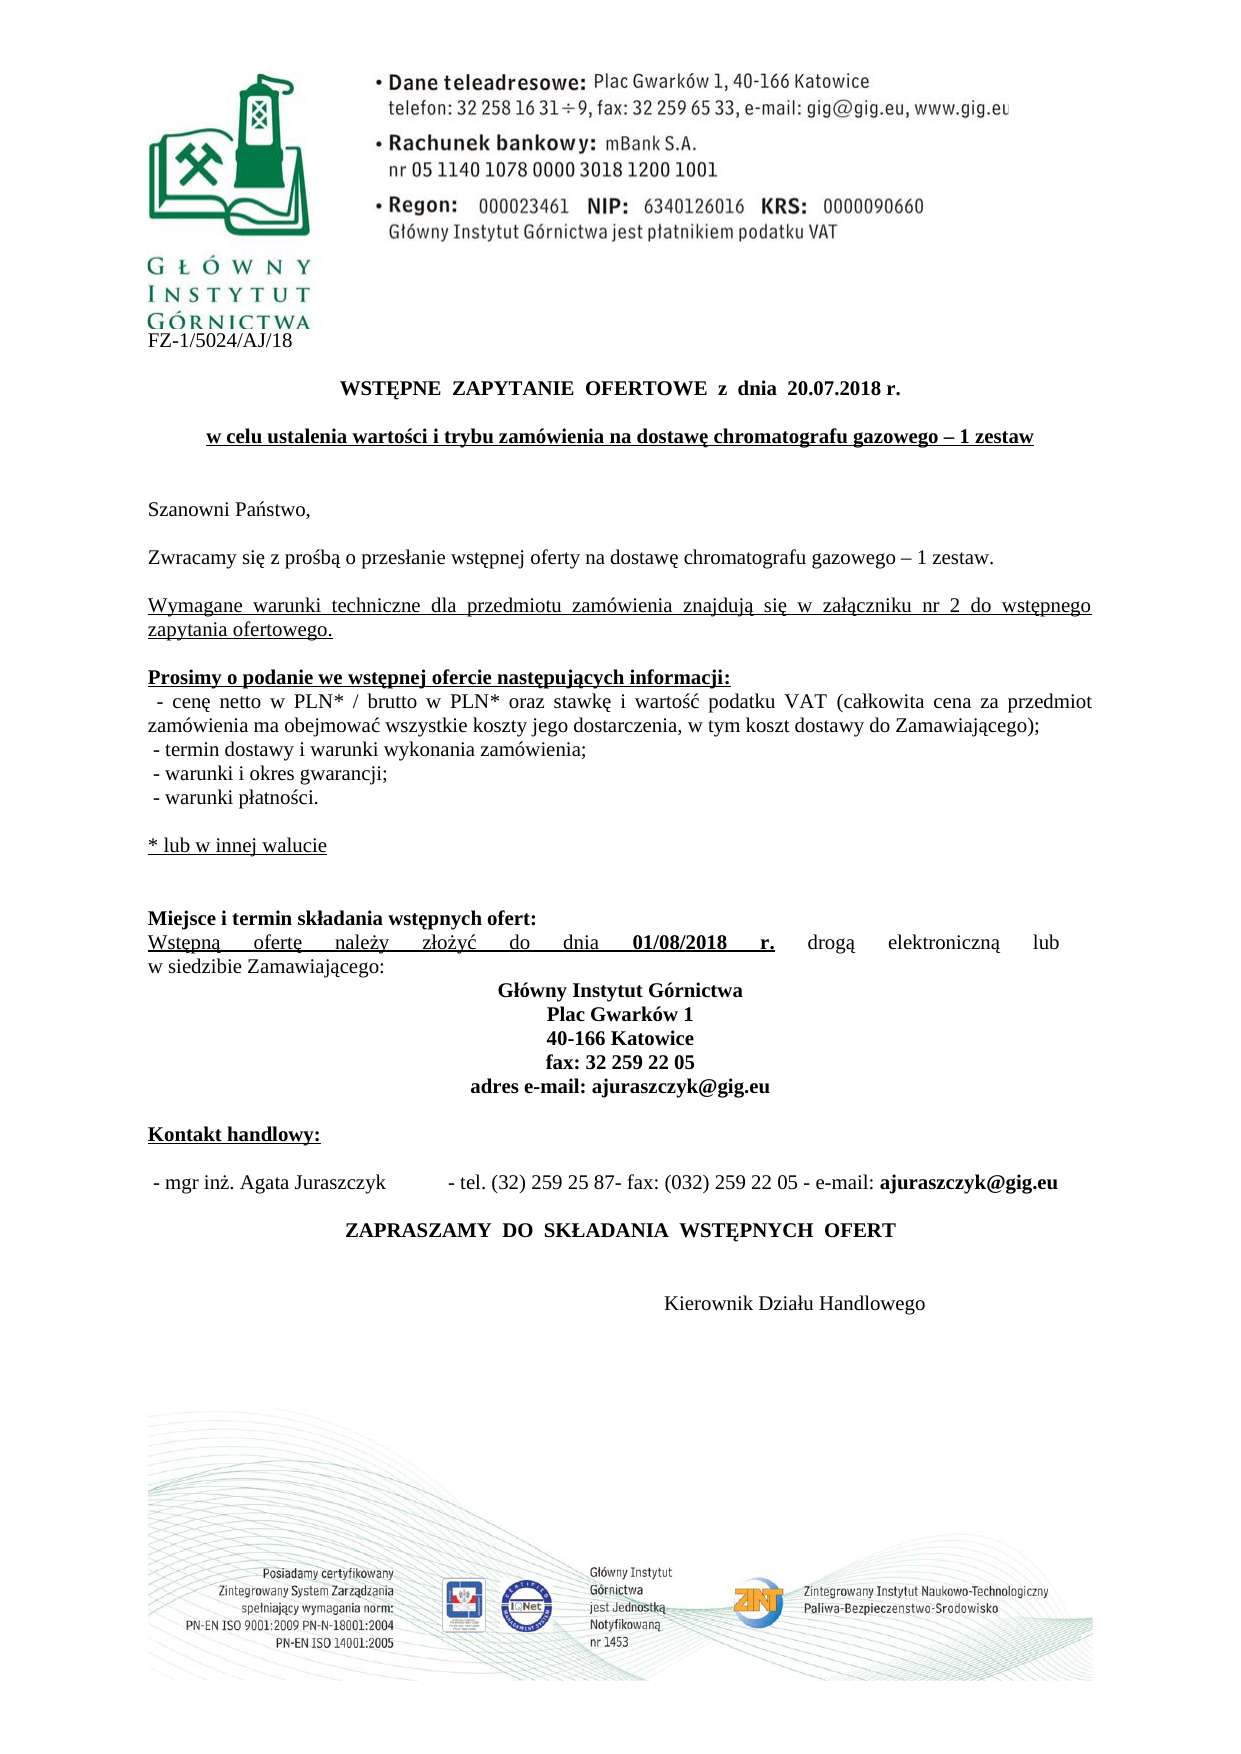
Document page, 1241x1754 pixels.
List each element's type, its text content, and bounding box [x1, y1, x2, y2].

text Kierownik Działu Handlowego [590, 1291, 1093, 1315]
text 40-166 Katowice [148, 1026, 1093, 1050]
text - warunki płatności. [148, 785, 1093, 809]
text adres e-mail: ajuraszczyk@gig.eu [148, 1074, 1093, 1098]
text FZ-1/5024/AJ/18 [148, 328, 1093, 352]
text Wstępną ofertę należy złożyć do dnia 01/08/2018 r. drogą elektroniczną lub w siedzibie Zamawiającego: [148, 930, 1093, 978]
text Szanowni Państwo, [148, 497, 1093, 521]
text ZAPRASZAMY DO SKŁADANIA WSTĘPNYCH OFERT [148, 1218, 1093, 1242]
text - warunki i okres gwarancji; [148, 761, 1093, 785]
text Plac Gwarków 1 [148, 1002, 1093, 1026]
text Główny Instytut Górnictwa [148, 978, 1093, 1002]
text * lub w innej walucie [148, 833, 1093, 857]
text fax: 32 259 22 05 [148, 1050, 1093, 1074]
text Miejsce i termin składania wstępnych ofert: [148, 906, 1093, 930]
text - termin dostawy i warunki wykonania zamówienia; [148, 737, 1093, 761]
text Prosimy o podanie we wstępnej ofercie następujących informacji: [148, 665, 1093, 689]
text - mgr inż. Agata Juraszczyk - tel. (32) 259 25 87- fax: (032) 259 22 05 - e-mail: ajuraszczyk@gig.eu [148, 1170, 1093, 1194]
text Kontakt handlowy: [148, 1122, 1093, 1146]
text Wymagane warunki techniczne dla przedmiotu zamówienia znajdują się w załączniku nr 2 do wstępnego zapytania ofertowego. [148, 593, 1093, 641]
text w celu ustalenia wartości i trybu zamówienia na dostawę chromatografu gazowego – 1 zestaw [148, 424, 1093, 448]
text WSTĘPNE ZAPYTANIE OFERTOWE z dnia 20.07.2018 r. [148, 376, 1093, 400]
text - cenę netto w PLN* / brutto w PLN* oraz stawkę i wartość podatku VAT (całkowita cena za przedmiot zamówienia ma obejmować wszystkie koszty jego dostarczenia, w tym koszt dostawy do Zamawiającego); [148, 689, 1093, 737]
text Zwracamy się z prośbą o przesłanie wstępnej oferty na dostawę chromatografu gazowego – 1 zestaw. [148, 545, 1093, 569]
